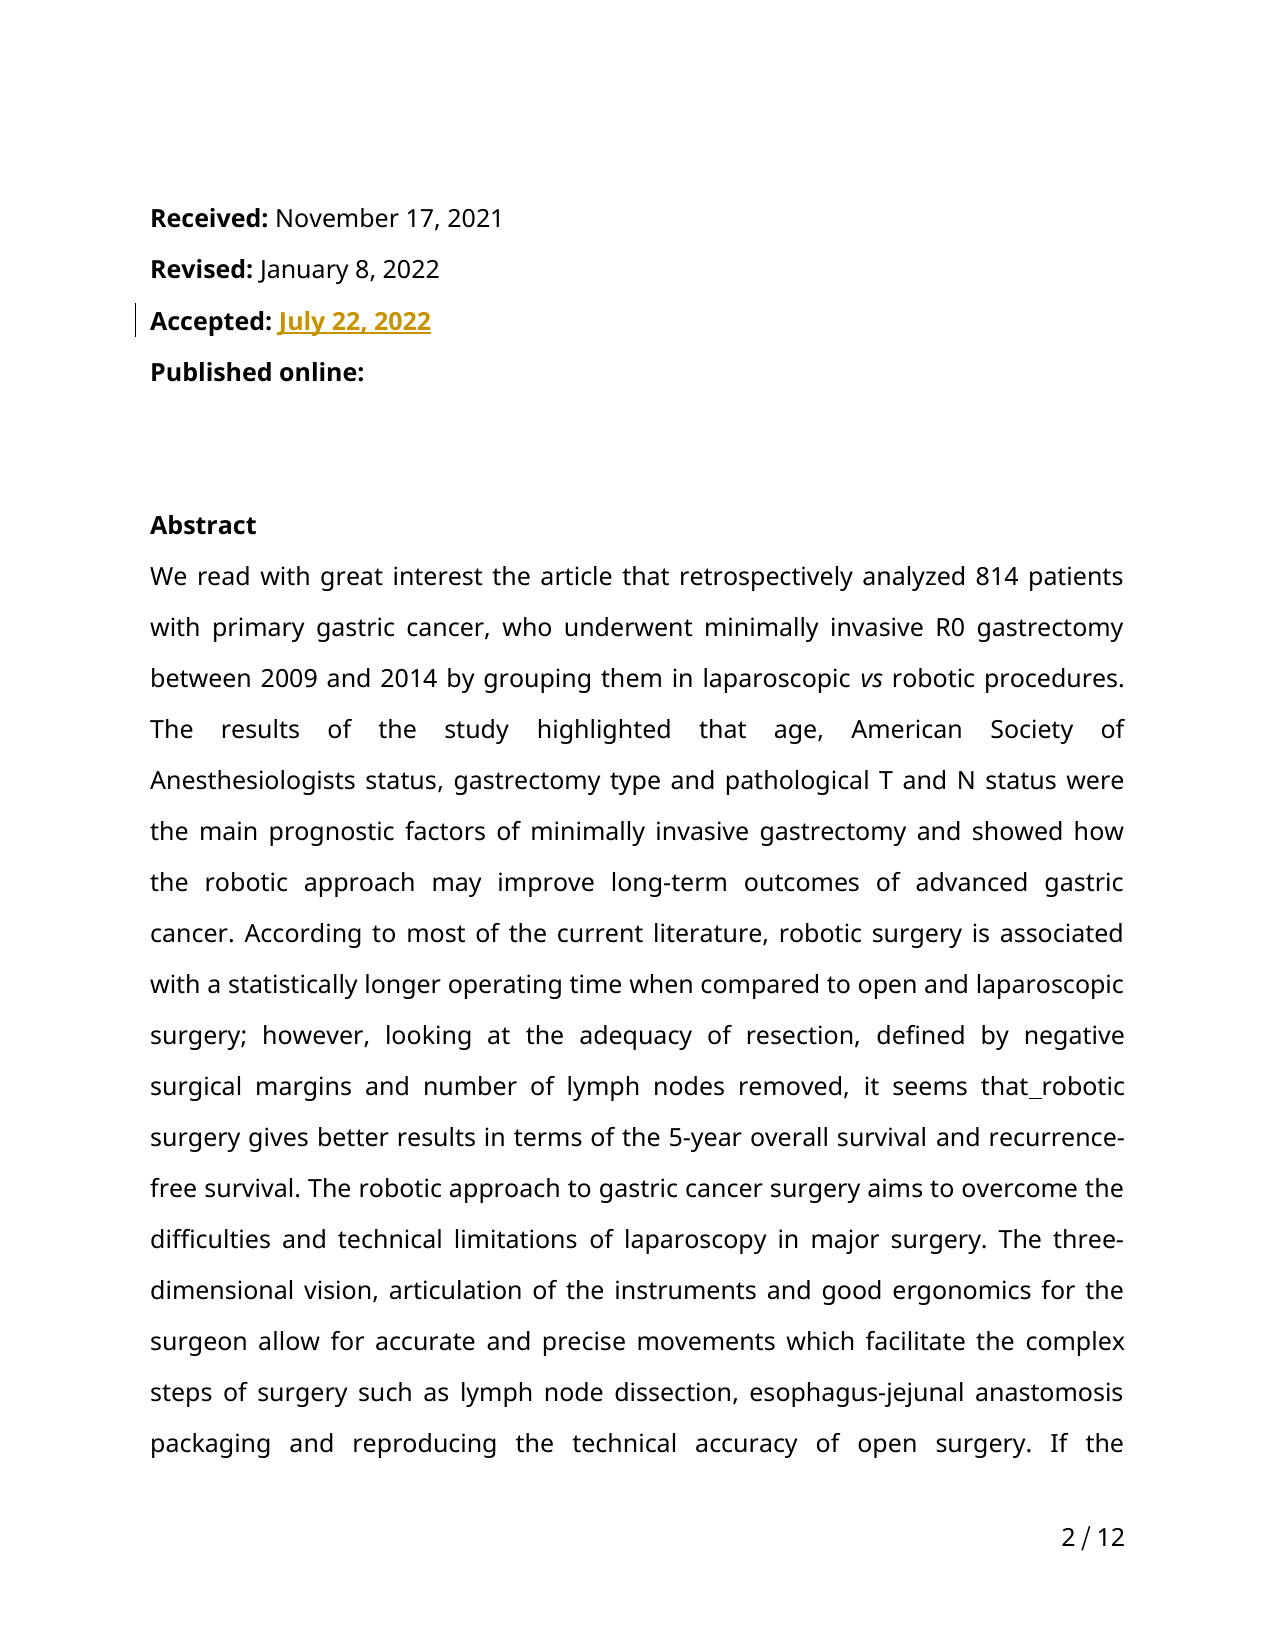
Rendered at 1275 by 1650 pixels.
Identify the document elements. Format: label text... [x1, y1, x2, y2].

text Revised: January 8, 2022 [150, 252, 1125, 286]
text Published online: [150, 354, 1125, 388]
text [150, 558, 1125, 1460]
text Received: November 17, 2021 [150, 201, 1125, 235]
text Accepted: [150, 303, 1125, 337]
text Abstract [150, 507, 1125, 541]
